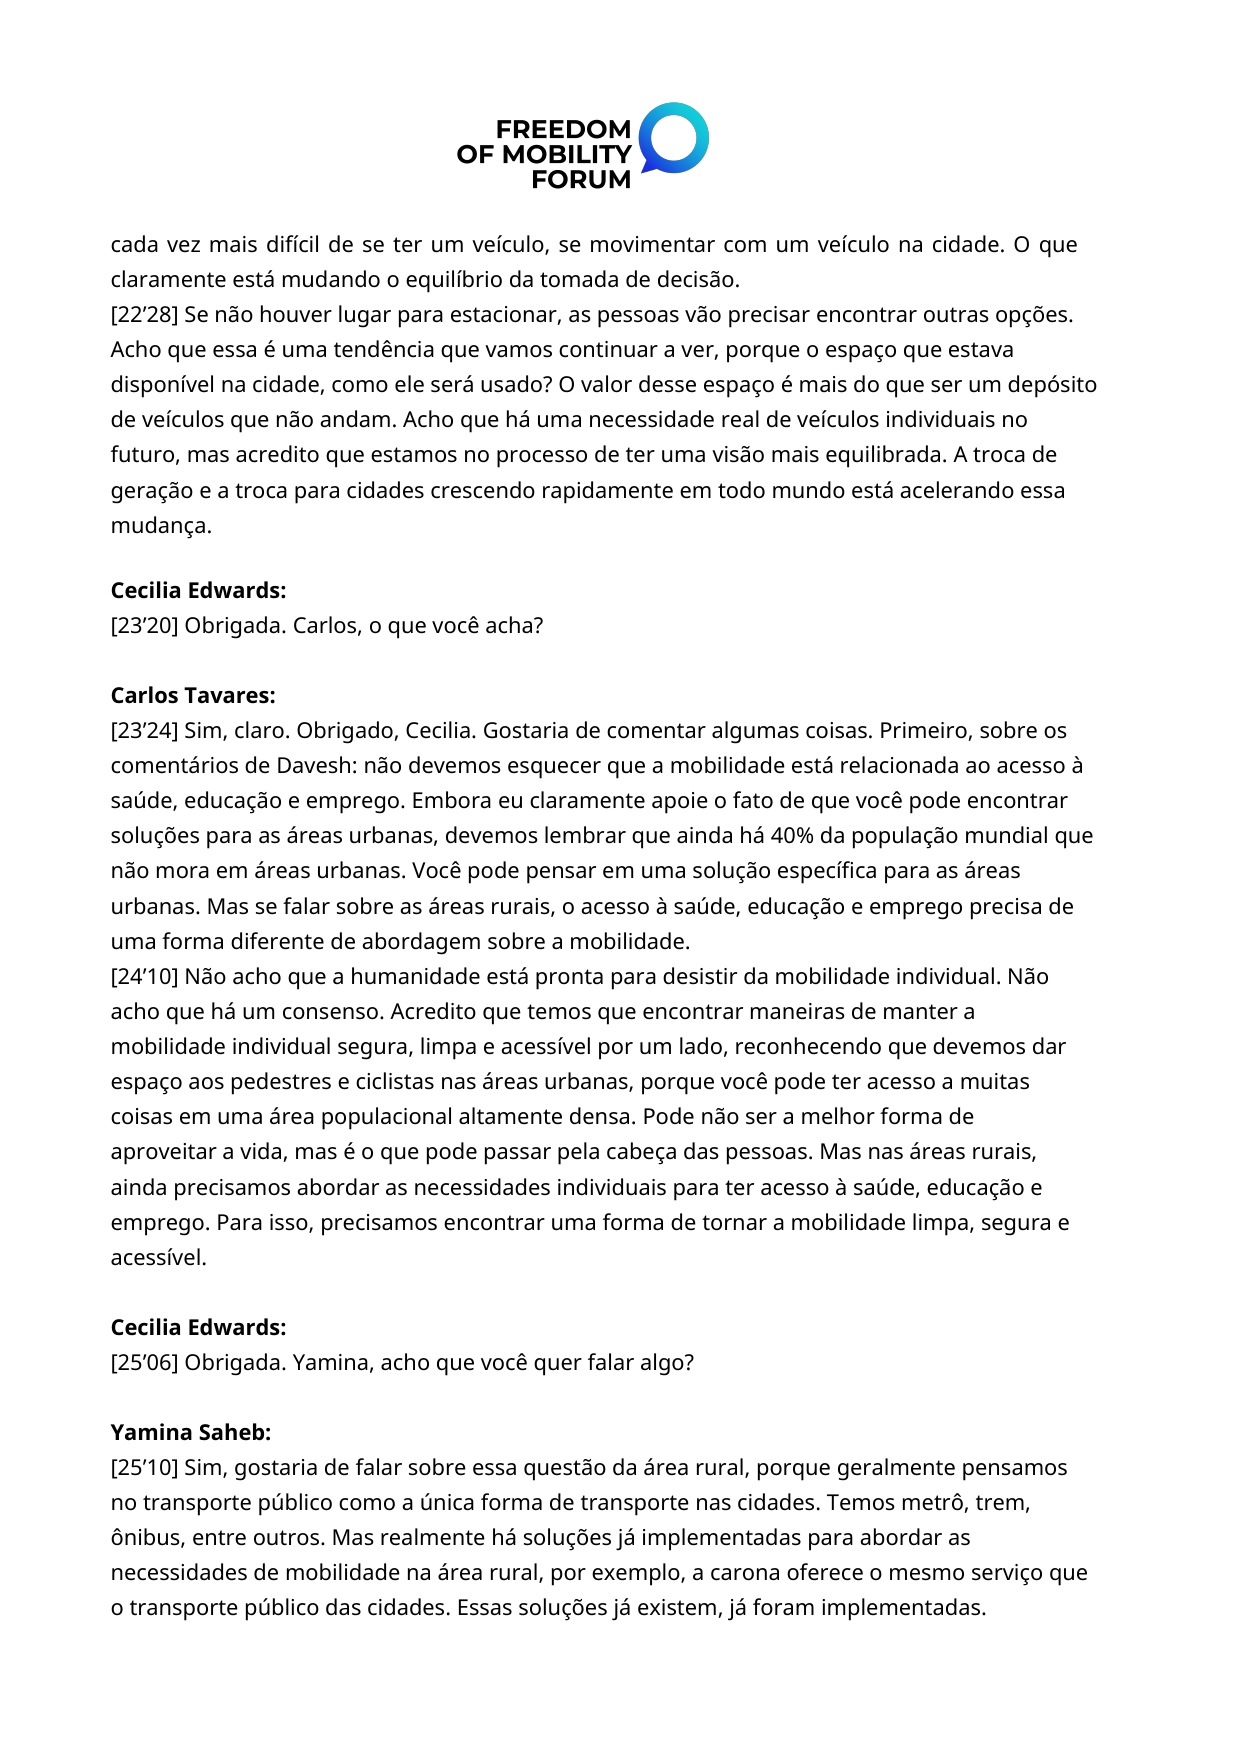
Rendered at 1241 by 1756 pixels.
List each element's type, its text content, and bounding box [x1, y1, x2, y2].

text [23’20] Obrigada. Carlos, o que você acha? [110, 610, 1126, 639]
subtitle Yamina Saheb: [110, 1417, 1126, 1447]
picture [429, 75, 737, 229]
text [23’24] Sim, claro. Obrigado, Cecilia. Gostaria de comentar algumas coisas. Primeiro, sobre os comentários de Davesh: não devemos esquecer que a mobilidade está relacionada ao acesso à saúde, educação e emprego. Embora eu claramente apoie o fato de que você pode encontrar soluções para as áreas urbanas, devemos lembrar que ainda há 40% da população mundial que não mora em áreas urbanas. Você pode pensar em uma solução específica para as áreas urbanas. Mas se falar sobre as áreas rurais, o acesso à saúde, educação e emprego precisa de uma forma diferente de abordagem sobre a mobilidade. [110, 715, 1097, 956]
subtitle Cecilia Edwards: [110, 575, 1126, 605]
text [24’10] Não acho que a humanidade está pronta para desistir da mobilidade individual. Não acho que há um consenso. Acredito que temos que encontrar maneiras de manter a mobilidade individual segura, limpa e acessível por um lado, reconhecendo que devemos dar espaço aos pedestres e ciclistas nas áreas urbanas, porque você pode ter acesso a muitas coisas em uma área populacional altamente densa. Pode não ser a melhor forma de aproveitar a vida, mas é o que pode passar pela cabeça das pessoas. Mas nas áreas rurais, ainda precisamos abordar as necessidades individuais para ter acesso à saúde, educação e emprego. Para isso, precisamos encontrar uma forma de tornar a mobilidade limpa, segura e acessível. [110, 961, 1074, 1271]
text [25’06] Obrigada. Yamina, acho que você quer falar algo? [110, 1347, 1126, 1376]
text [22’28] Se não houver lugar para estacionar, as pessoas vão precisar encontrar outras opções. Acho que essa é uma tendência que vamos continuar a ver, porque o espaço que estava disponível na cidade, como ele será usado? O valor desse espaço é mais do que ser um depósito de veículos que não andam. Acho que há uma necessidade real de veículos individuais no futuro, mas acredito que estamos no processo de ter uma visão mais equilibrada. A troca de geração e a troca para cidades crescendo rapidamente em todo mundo está acelerando essa mudança. [110, 299, 1100, 539]
subtitle Cecilia Edwards: [110, 1312, 1126, 1342]
subtitle Carlos Tavares: [110, 680, 1126, 710]
text [25’10] Sim, gostaria de falar sobre essa questão da área rural, porque geralmente pensamos no transporte público como a única forma de transporte nas cidades. Temos metrô, trem, ônibus, entre outros. Mas realmente há soluções já implementadas para abordar as necessidades de mobilidade na área rural, por exemplo, a carona oferece o mesmo serviço que o transporte público das cidades. Essas soluções já existem, já foram implementadas. [110, 1452, 1092, 1622]
